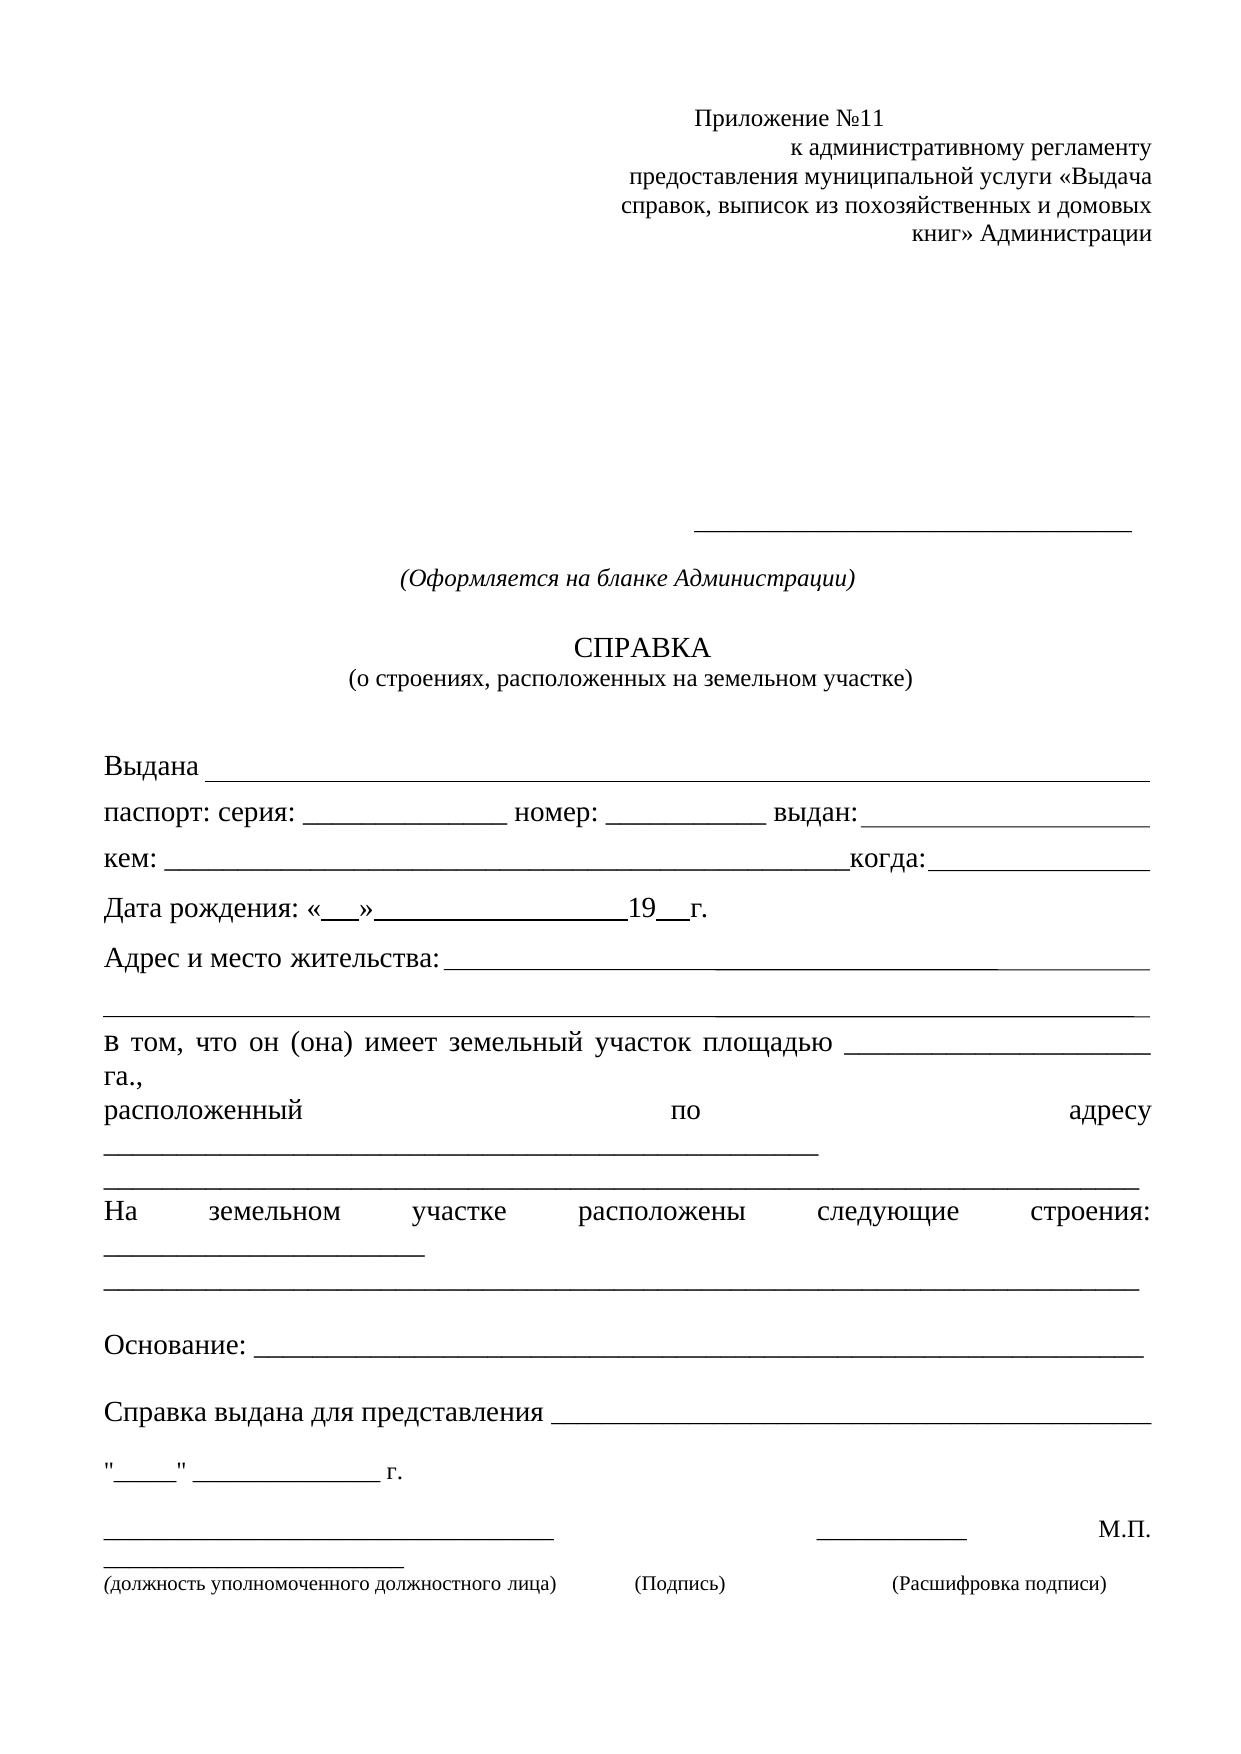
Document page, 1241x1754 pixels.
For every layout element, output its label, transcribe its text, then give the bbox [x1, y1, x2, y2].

text Справка выдана для представления ________________________________________________ [103, 1394, 1152, 1427]
text Адрес и место жительства: [103, 941, 1129, 974]
text паспорт: серия: ______________ номер: ___________ выдан: [103, 794, 1152, 827]
text Дата рождения: « » 19 г. [103, 890, 1152, 924]
text СПРАВКА [133, 630, 1152, 663]
text в том, что он (она) имеет земельный участок площадью _____________________ га., [103, 1020, 1152, 1092]
text (о строениях, расположенных на земельном участке) [103, 663, 1152, 692]
text к административному регламенту предоставления муниципальной услуги «Выдача справок, выписок из похозяйственных и домовых книг» Администрации [620, 132, 1152, 247]
text Приложение №11 [694, 103, 1152, 132]
text "_____" _______________ г. [103, 1427, 1152, 1485]
text расположенный по адресу _________________________________________________ [103, 1092, 1152, 1159]
text Основание: _____________________________________________________________ [103, 1327, 1152, 1360]
text кем: _______________________________________________когда: [103, 840, 1152, 873]
text ___________________________________ [694, 506, 1152, 535]
text ____________________________________ ____________ М.П. ________________________ [103, 1514, 1152, 1571]
text На земельном участке расположены следующие строения: ______________________ [103, 1193, 1152, 1260]
text Выдана [103, 748, 1152, 781]
text _______________________________________________________________________ [103, 1260, 1152, 1293]
text (Оформляется на бланке Администрации) [103, 563, 1152, 592]
text (должность уполномоченного должностного лица) (Подпись) (Расшифровка подписи) [103, 1571, 1152, 1595]
text _______________________________________________________________________ [103, 1159, 1152, 1193]
